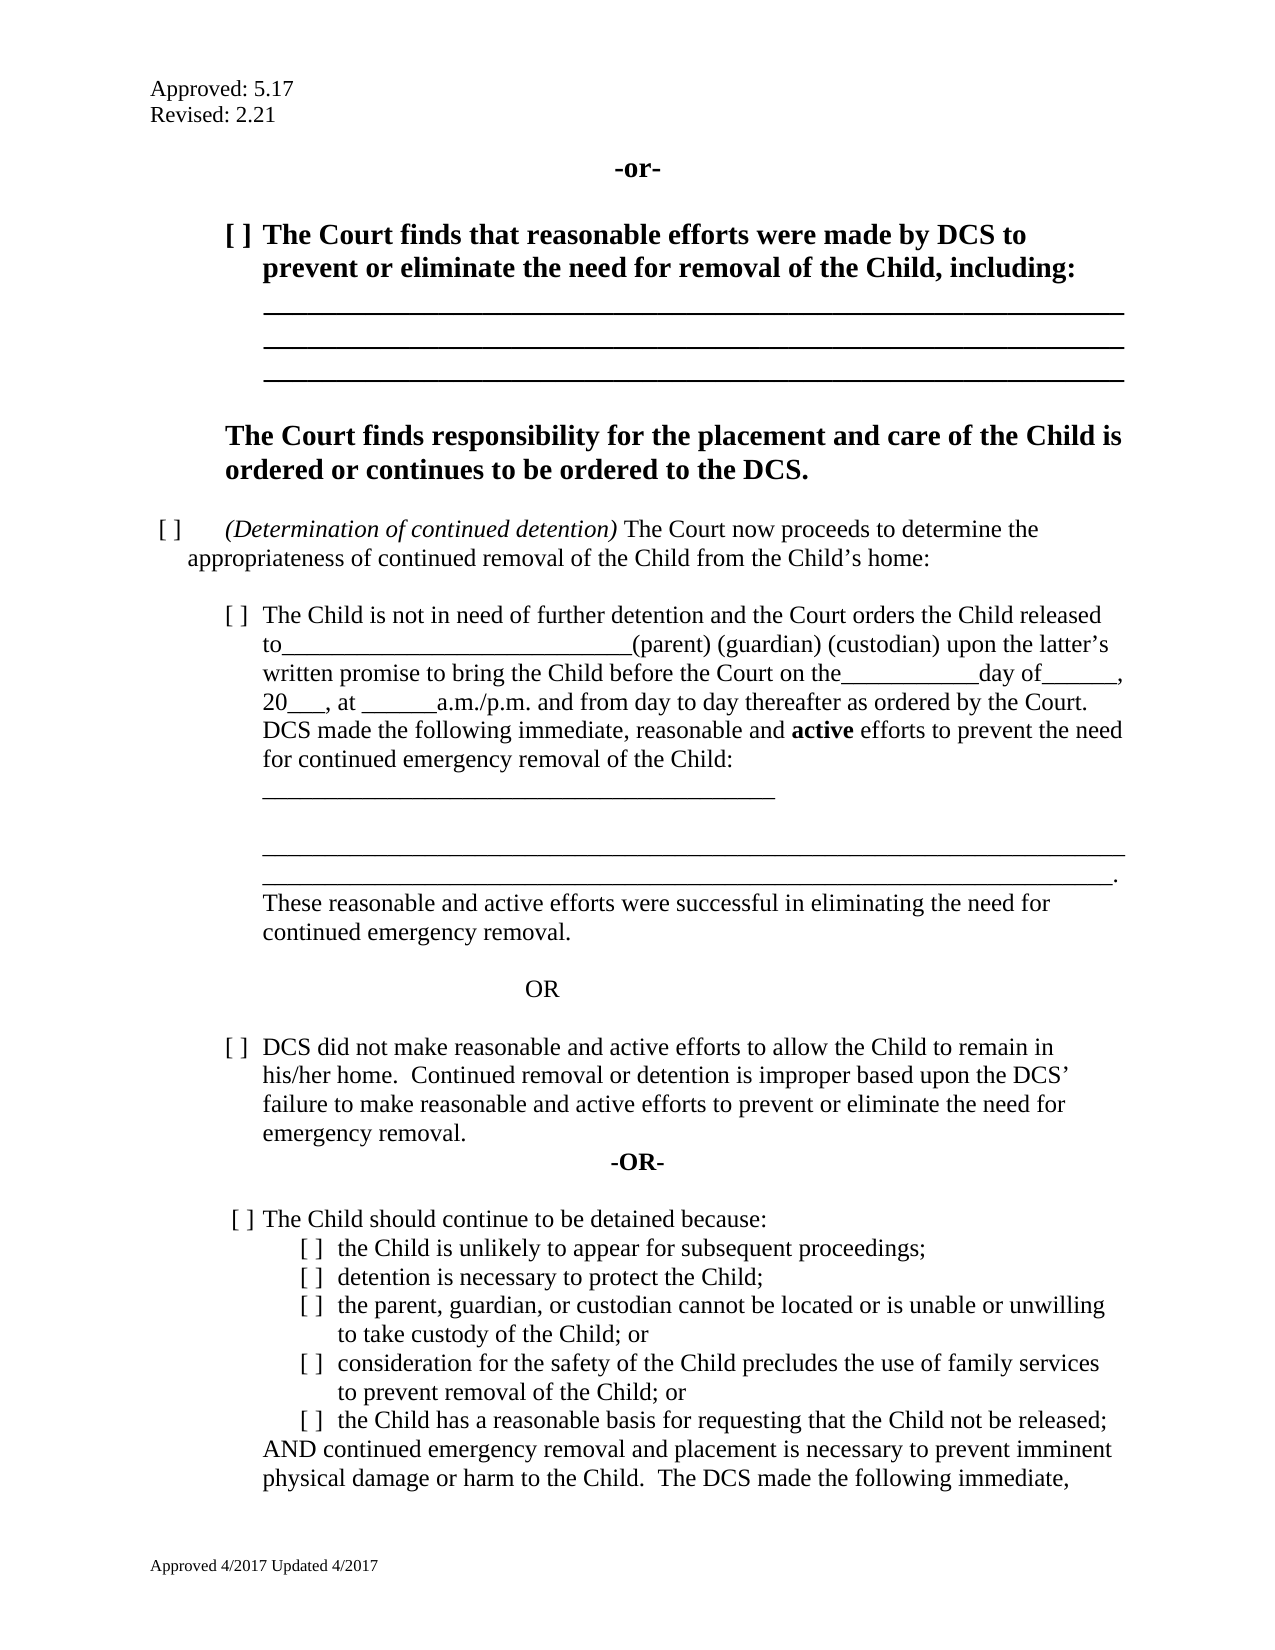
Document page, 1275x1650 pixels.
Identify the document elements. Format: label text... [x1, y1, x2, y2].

text [ ] the parent, guardian, or custodian cannot be located or is unable or unwilling to take custody of the Child; or [300, 1290, 1125, 1348]
text DCS made the following immediate, reasonable and active efforts to prevent the need for continued emergency removal of the Child: _________________________________________ [225, 715, 1125, 802]
text [ ] (Determination of continued detention) The Court now proceeds to determine the appropriateness of continued removal of the Child from the Child’s home: [150, 514, 1125, 572]
text OR [450, 974, 1125, 1003]
text -OR- [150, 1147, 1125, 1175]
text _________________________________________________________________________________________________________________________________________. These reasonable and active efforts were successful in eliminating the need for continued emergency removal. [225, 802, 1125, 945]
text [ ] DCS did not make reasonable and active efforts to allow the Child to remain in his/her home. Continued removal or detention is improper based upon the DCS’ failure to make reasonable and active efforts to prevent or eliminate the need for emergency removal. [225, 1032, 1125, 1147]
text [ ] consideration for the safety of the Child precludes the use of family services to prevent removal of the Child; or [300, 1348, 1125, 1405]
text [ ] The Court finds that reasonable efforts were made by DCS to prevent or eliminate the need for removal of the Child, including: [225, 217, 1125, 284]
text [262, 1434, 1125, 1492]
text The Court finds responsibility for the placement and care of the Child is ordered or continues to be ordered to the DCS. [225, 418, 1125, 485]
text [ ] detention is necessary to protect the Child; [300, 1262, 1125, 1290]
text -or- [150, 150, 1125, 183]
text _________________________________________________________________________________________________________________________________________________________________________________ [262, 284, 1125, 385]
text [ ] the Child is unlikely to appear for subsequent proceedings; [300, 1233, 1125, 1262]
text [ ] The Child should continue to be detained because: [225, 1204, 1125, 1233]
text [ ] The Child is not in need of further detention and the Court orders the Child released to____________________________(parent) (guardian) (custodian) upon the latter’s written promise to bring the Child before the Court on the___________day of______, 20___, at ______a.m./p.m. and from day to day thereafter as ordered by the Court. [225, 600, 1125, 715]
text [ ] the Child has a reasonable basis for requesting that the Child not be released; [300, 1405, 1125, 1434]
